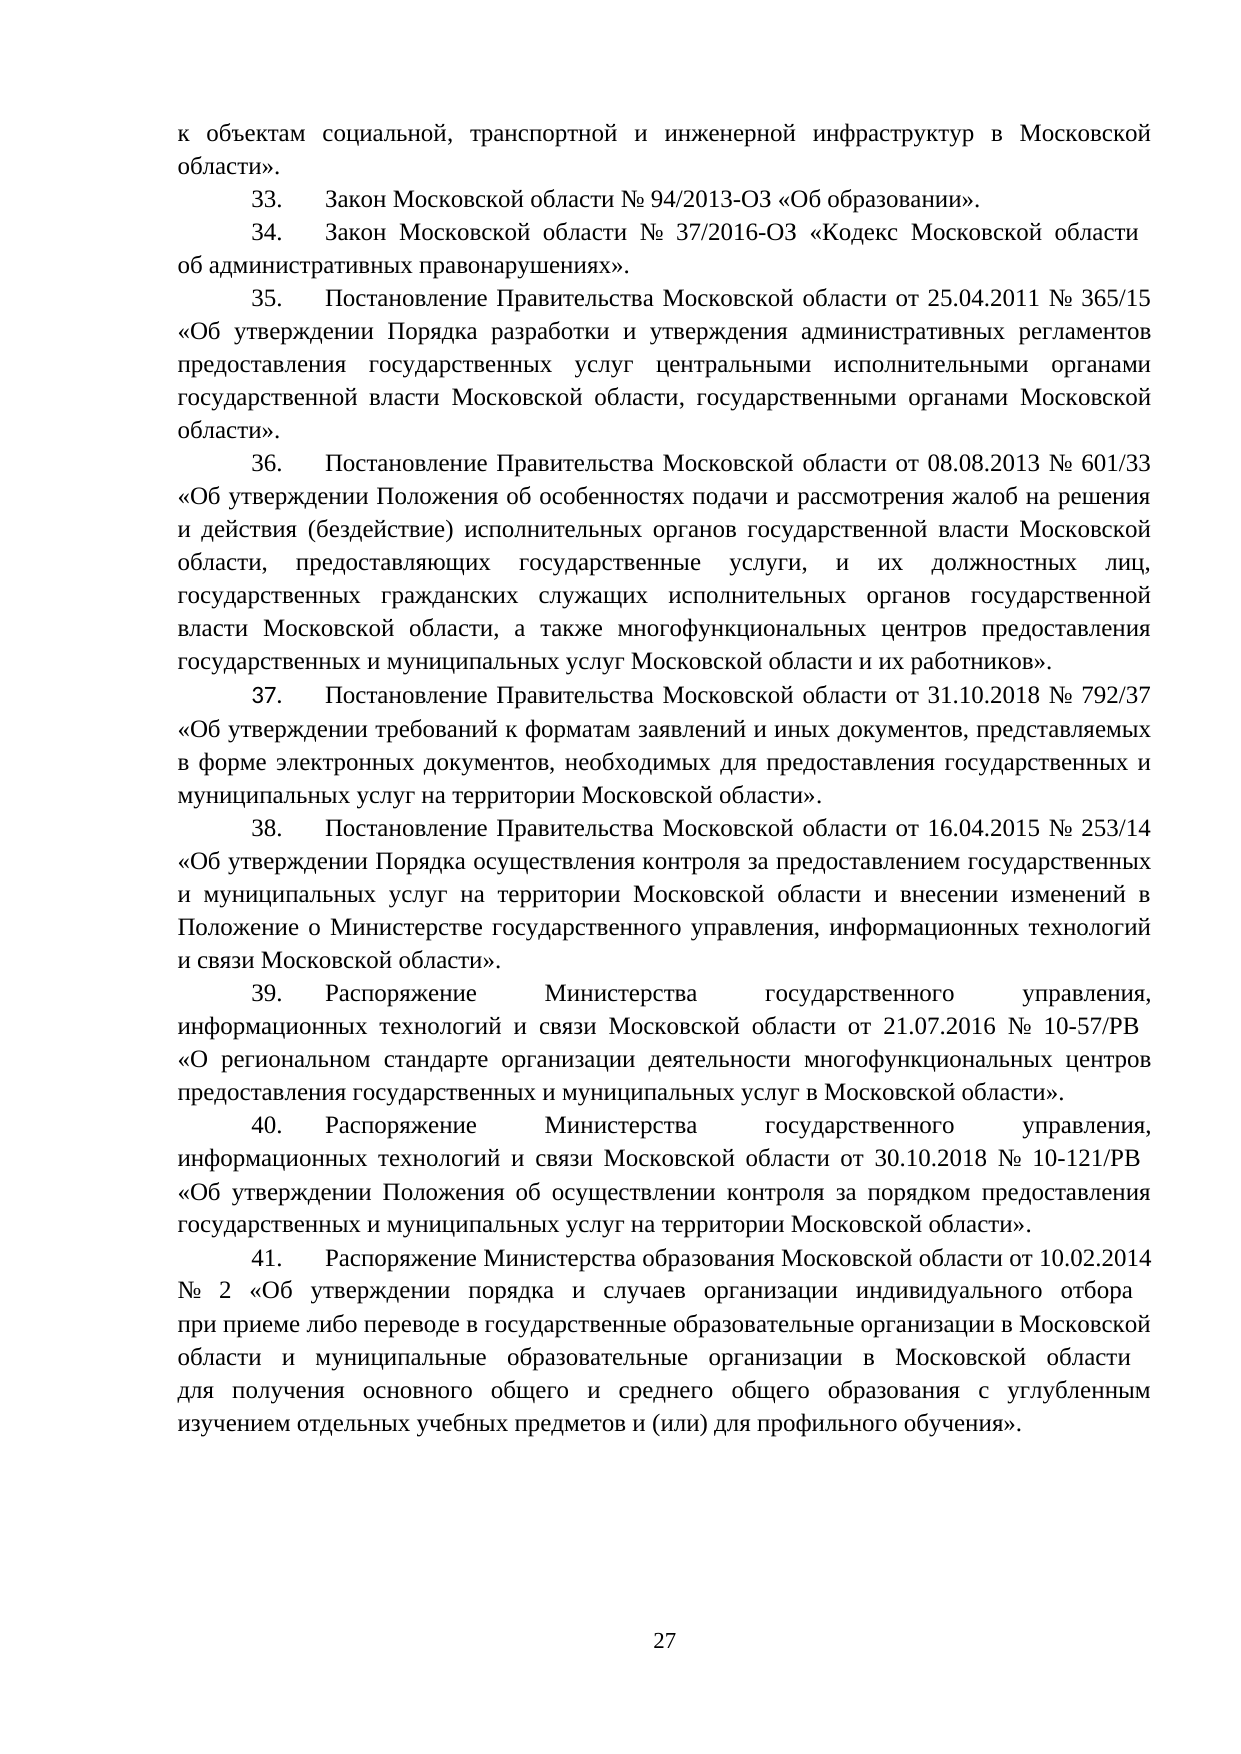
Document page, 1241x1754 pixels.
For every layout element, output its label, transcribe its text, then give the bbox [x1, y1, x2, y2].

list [177, 118, 1152, 180]
list Распоряжение Министерства государственного управления, информационных технологий и связи Московской области от 30.10.2018 № 10-121/РВ «Об утверждении Положения об осуществлении контроля за порядком предоставления государственных и муниципальных услуг на территории Московской области». [177, 1111, 1152, 1238]
list Распоряжение Министерства государственного управления, информационных технологий и связи Московской области от 21.07.2016 № 10-57/РВ «О региональном стандарте организации деятельности многофункциональных центров предоставления государственных и муниципальных услуг в Московской области». [177, 978, 1152, 1106]
list Распоряжение Министерства образования Московской области от 10.02.2014 № 2 «Об утверждении порядка и случаев организации индивидуального отбора при приеме либо переводе в государственные образовательные организации в Московской области и муниципальные образовательные организации в Московской области для получения основного общего и среднего общего образования с углубленным изучением отдельных учебных предметов и (или) для профильного обучения». [177, 1243, 1152, 1436]
list Постановление Правительства Московской области от 31.10.2018 № 792/37 «Об утверждении требований к форматам заявлений и иных документов, представляемых в форме электронных документов, необходимых для предоставления государственных и муниципальных услуг на территории Московской области». [177, 679, 1152, 809]
list Закон Московской области № 94/2013-ОЗ «Об образовании». [177, 184, 1152, 213]
list Закон Московской области № 37/2016-ОЗ «Кодекс Московской области об административных правонарушениях». [177, 217, 1152, 279]
list Постановление Правительства Московской области от 25.04.2011 № 365/15 «Об утверждении Порядка разработки и утверждения административных регламентов предоставления государственных услуг центральными исполнительными органами государственной власти Московской области, государственными органами Московской области». [177, 283, 1152, 444]
list Постановление Правительства Московской области от 08.08.2013 № 601/33 «Об утверждении Положения об особенностях подачи и рассмотрения жалоб на решения и действия (бездействие) исполнительных органов государственной власти Московской области, предоставляющих государственные услуги, и их должностных лиц, государственных гражданских служащих исполнительных органов государственной власти Московской области, а также многофункциональных центров предоставления государственных и муниципальных услуг Московской области и их работников». [177, 448, 1152, 675]
list Постановление Правительства Московской области от 16.04.2015 № 253/14 «Об утверждении Порядка осуществления контроля за предоставлением государственных и муниципальных услуг на территории Московской области и внесении изменений в Положение о Министерстве государственного управления, информационных технологий и связи Московской области». [177, 813, 1152, 974]
